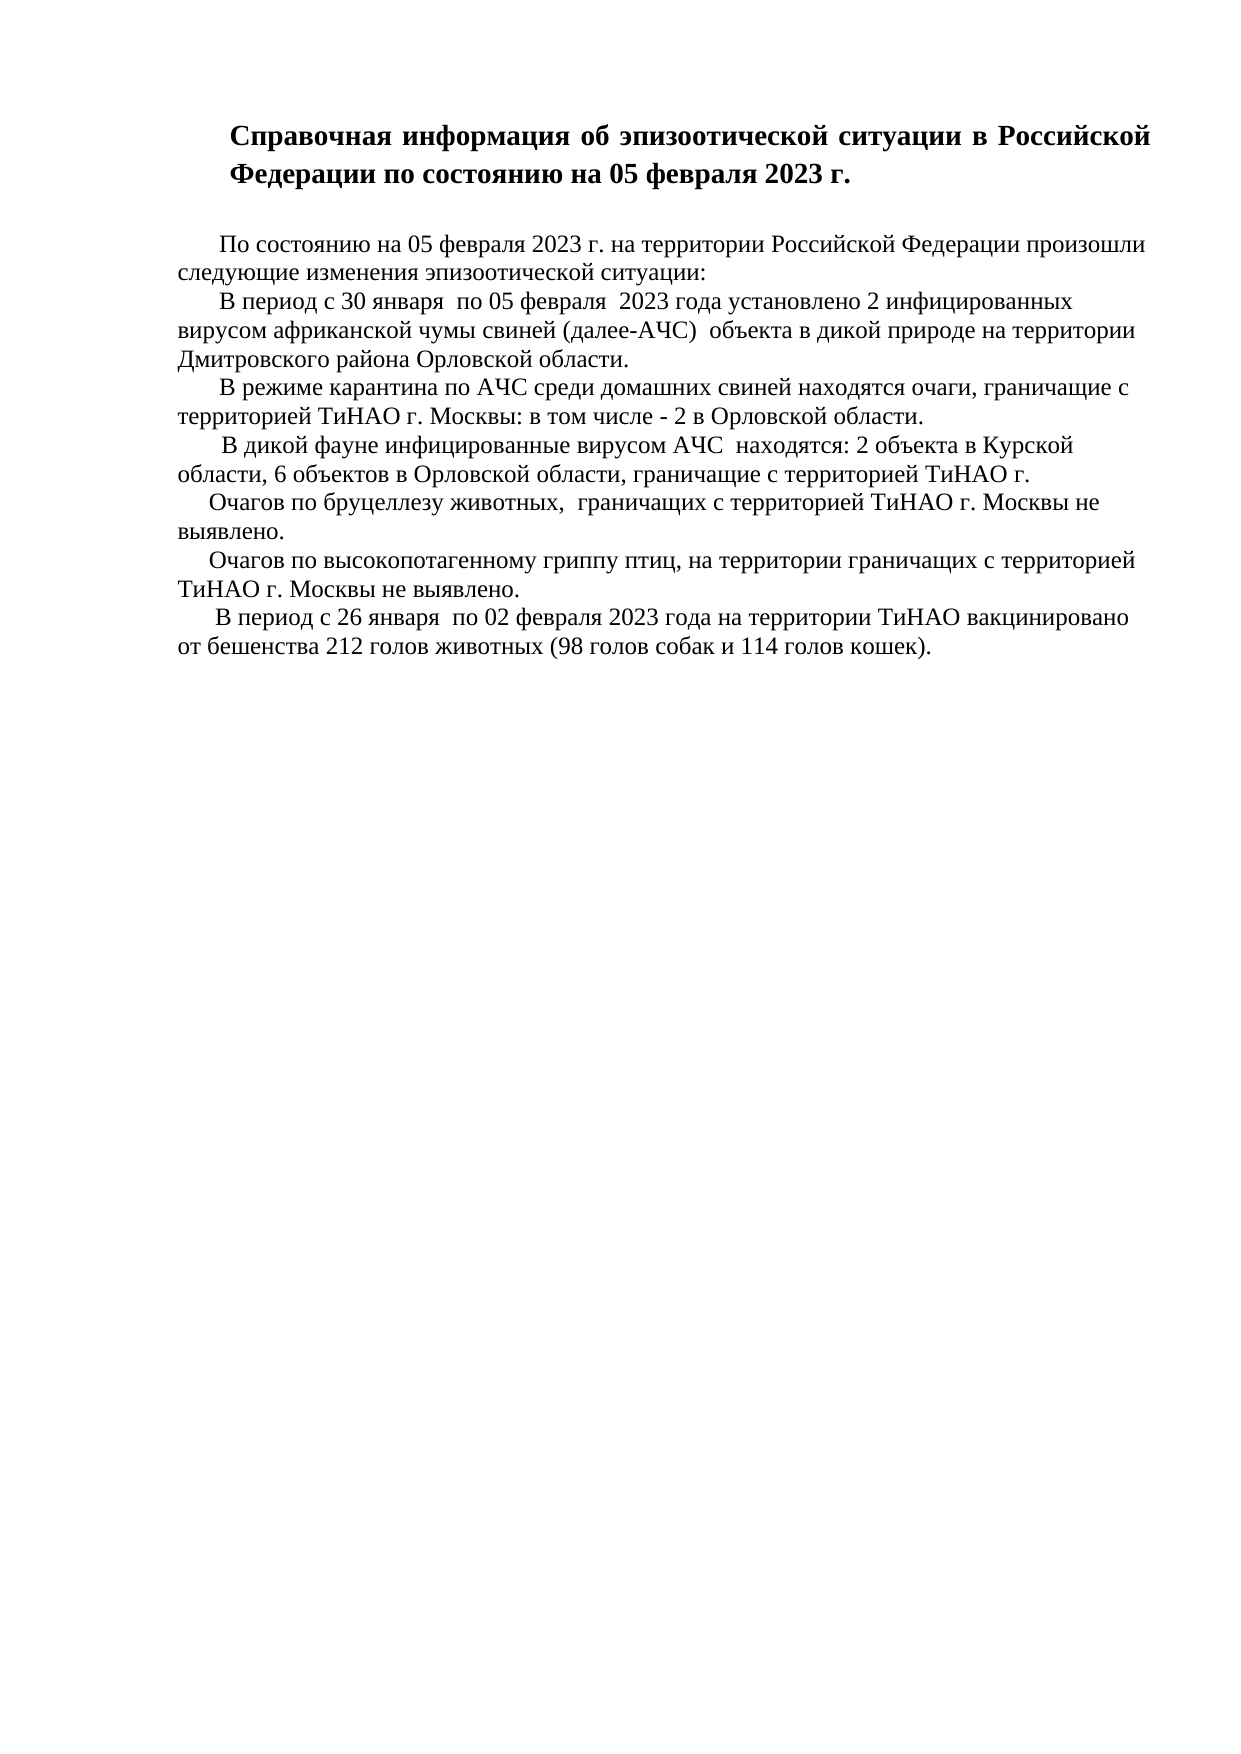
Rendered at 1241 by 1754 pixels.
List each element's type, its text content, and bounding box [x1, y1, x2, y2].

text Очагов по бруцеллезу животных, граничащих с территорией ТиНАО г. Москвы не выявлено. Очагов по высокопотагенному гриппу птиц, на территории граничащих с территорией ТиНАО г. Москвы не выявлено. В период с 26 января по 02 февраля 2023 года на территории ТиНАО вакцинировано от бешенства 212 голов животных (98 голов собак и 114 голов кошек). [177, 487, 1152, 660]
text Справочная информация об эпизоотической ситуации в Российской Федерации по состоянию на 05 февраля 2023 г. [229, 118, 1152, 190]
text В период с 30 января по 05 февраля 2023 года установлено 2 инфицированных вирусом африканской чумы свиней (далее-АЧС) объекта в дикой природе на территории Дмитровского района Орловской области. [177, 286, 1152, 372]
text По состоянию на 05 февраля 2023 г. на территории Российской Федерации произошли следующие изменения эпизоотической ситуации: [177, 229, 1152, 286]
text В режиме карантина по АЧС среди домашних свиней находятся очаги, граничащие с территорией ТиНАО г. Москвы: в том числе - 2 в Орловской области. [177, 372, 1152, 430]
text В дикой фауне инфицированные вирусом АЧС находятся: 2 объекта в Курской области, 6 объектов в Орловской области, граничащие с территорией ТиНАО г. [177, 430, 1152, 487]
